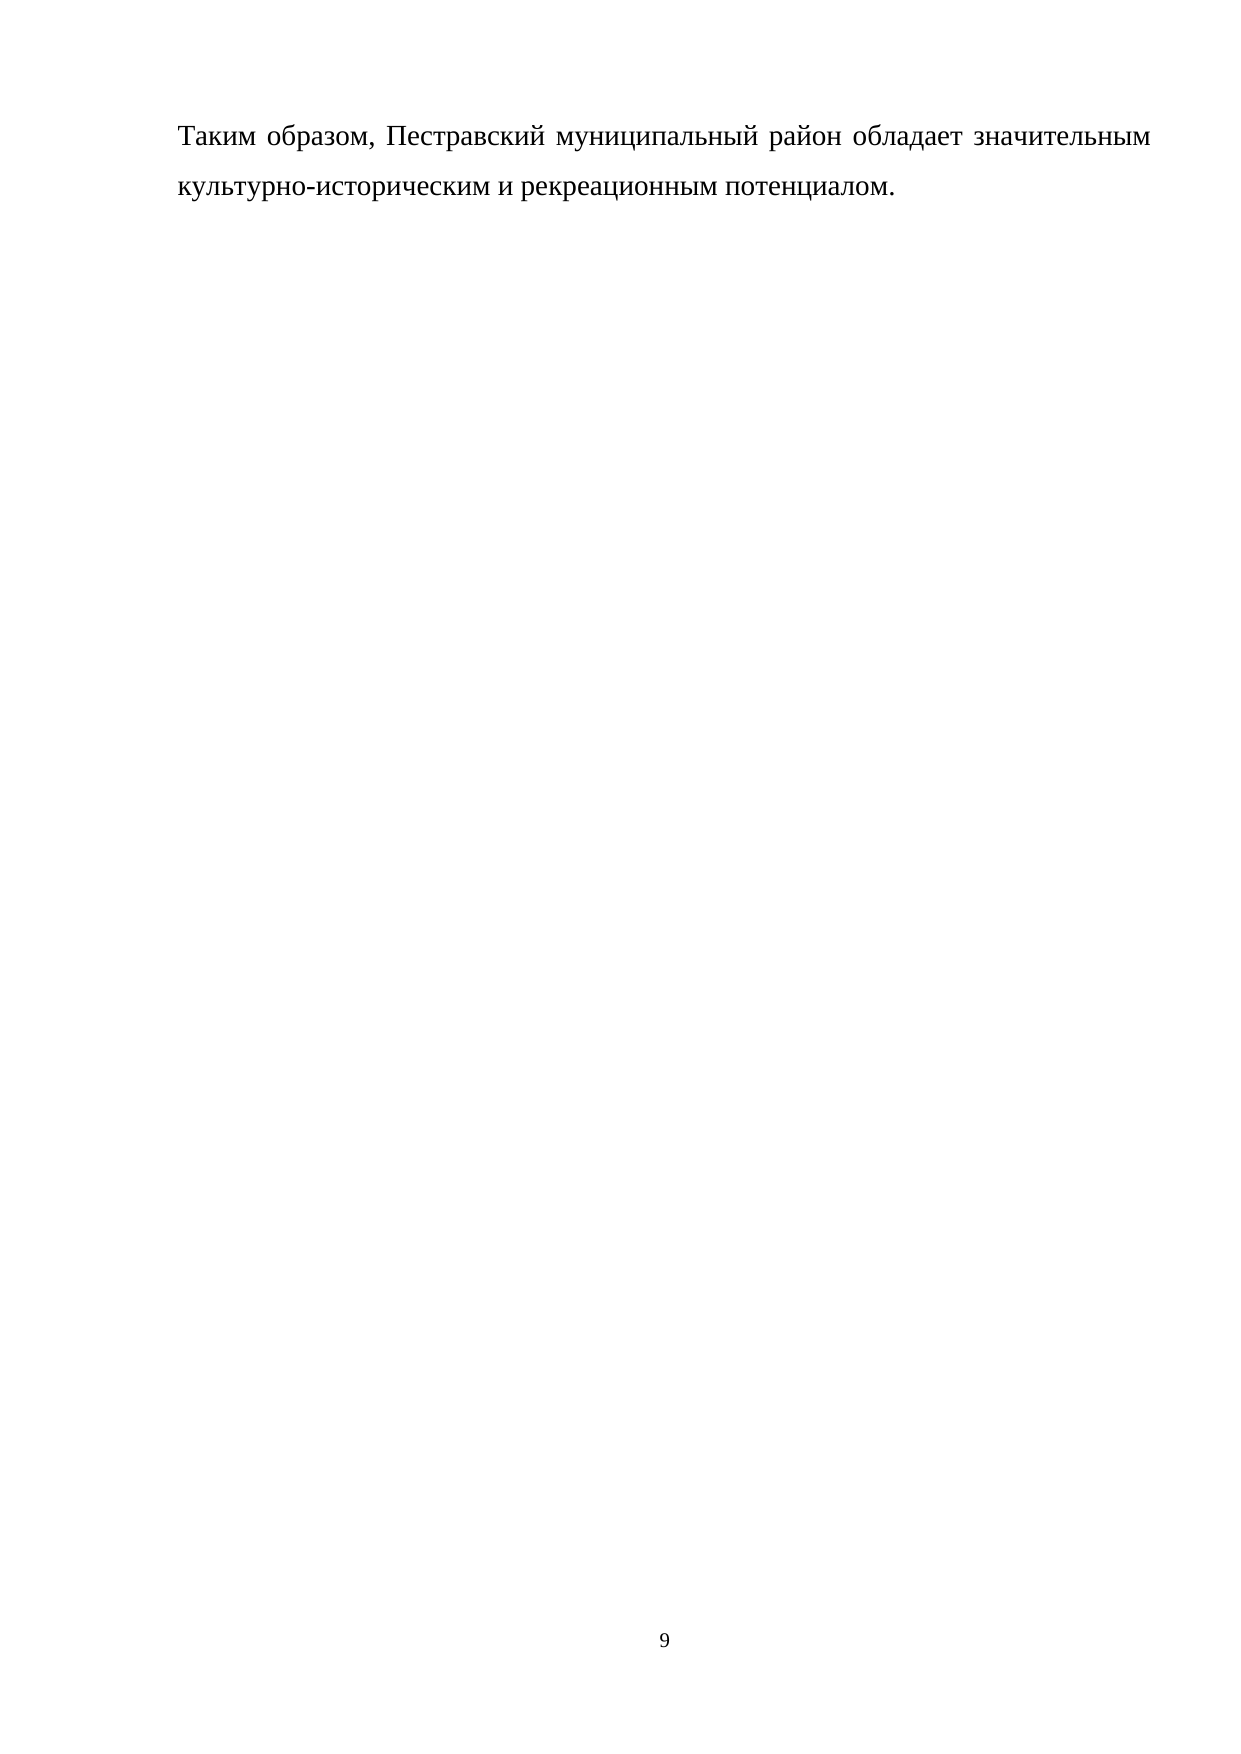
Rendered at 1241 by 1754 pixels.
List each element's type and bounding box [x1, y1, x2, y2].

text [177, 118, 1152, 202]
